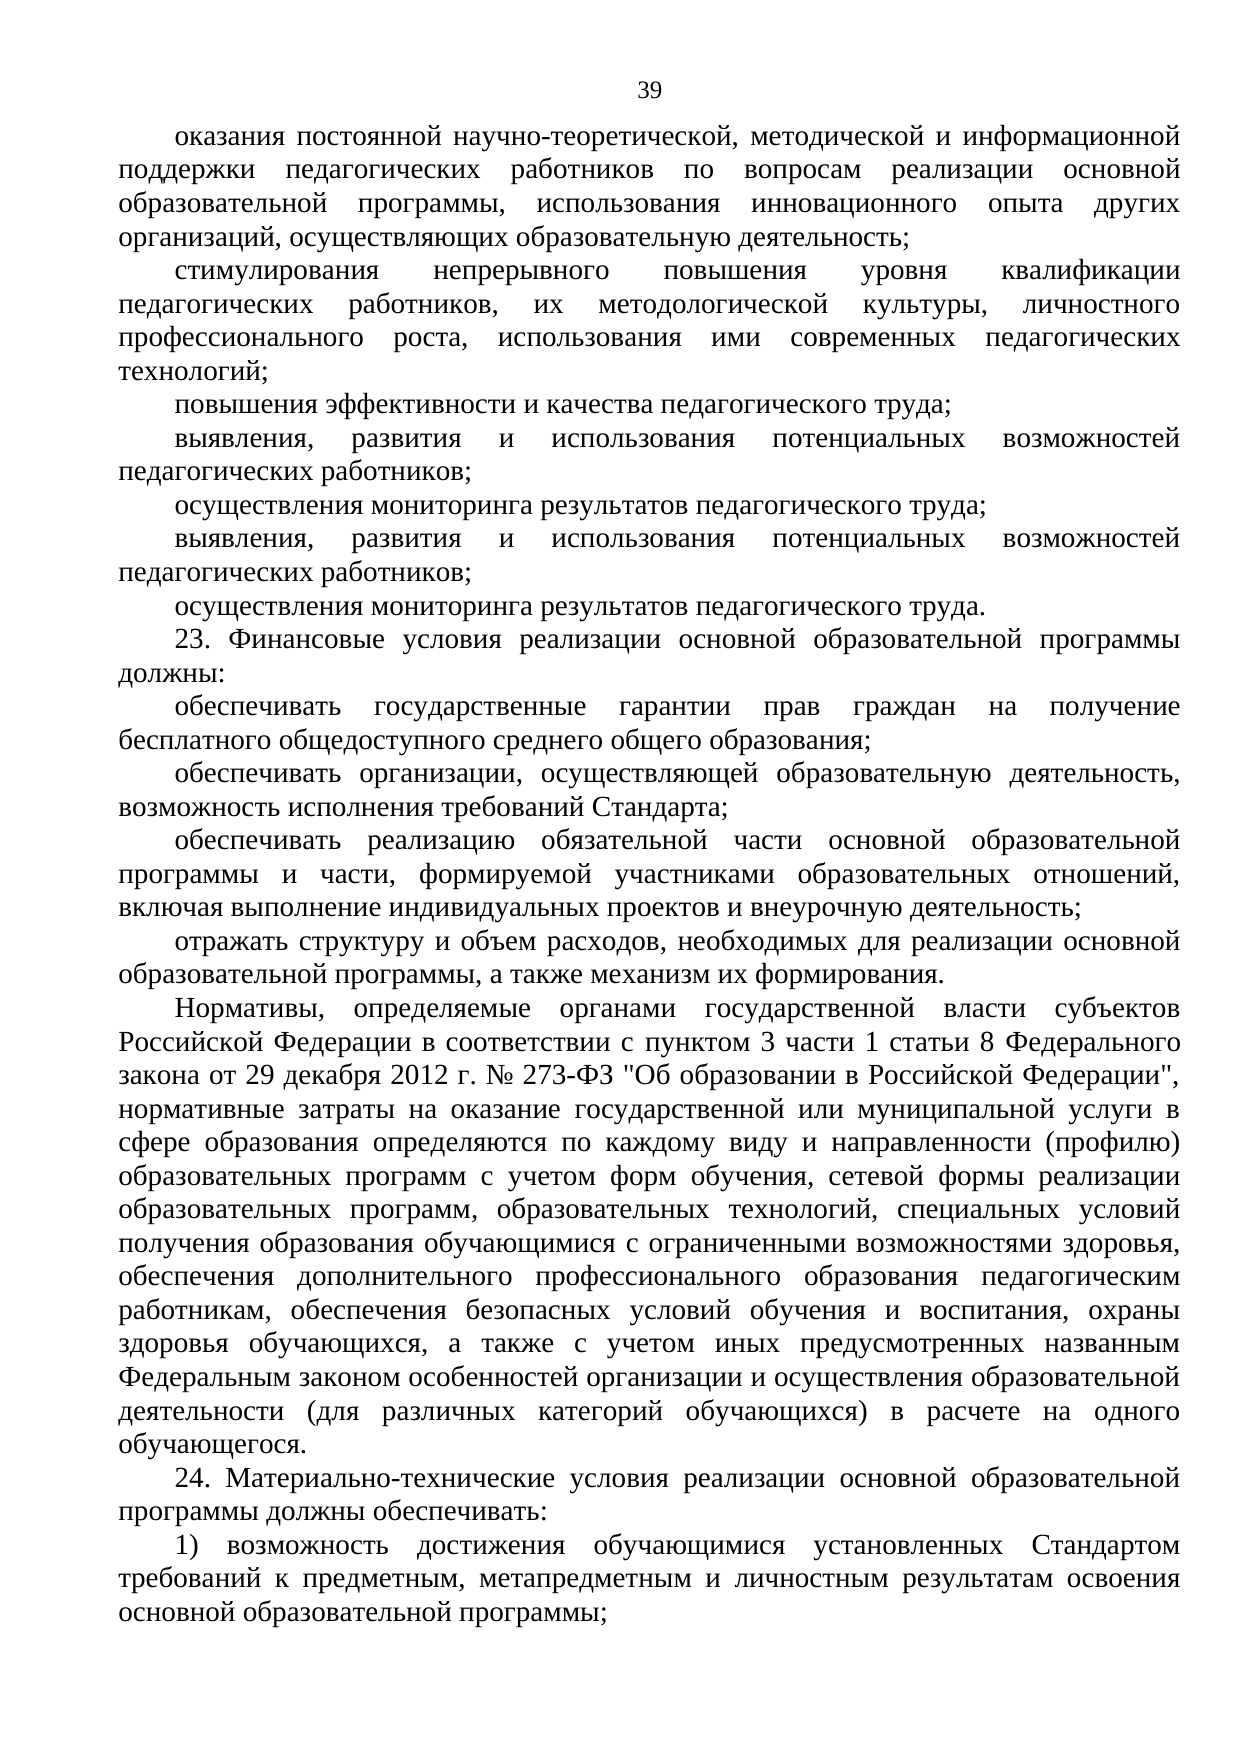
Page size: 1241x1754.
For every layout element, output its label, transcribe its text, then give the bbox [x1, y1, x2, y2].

text обеспечивать организации, осуществляющей образовательную деятельность, возможность исполнения требований Стандарта; [118, 755, 1181, 822]
text Нормативы, определяемые органами государственной власти субъектов Российской Федерации в соответствии с пунктом 3 части 1 статьи 8 Федерального закона от 29 декабря 2012 г. № 273-ФЗ "Об образовании в Российской Федерации", нормативные затраты на оказание государственной или муниципальной услуги в сфере образования определяются по каждому виду и направленности (профилю) образовательных программ с учетом форм обучения, сетевой формы реализации образовательных программ, образовательных технологий, специальных условий получения образования обучающимися с ограниченными возможностями здоровья, обеспечения дополнительного профессионального образования педагогическим работникам, обеспечения безопасных условий обучения и воспитания, охраны здоровья обучающихся, а также с учетом иных предусмотренных названным Федеральным законом особенностей организации и осуществления образовательной деятельности (для различных категорий обучающихся) в расчете на одного обучающегося. [118, 990, 1181, 1460]
text осуществления мониторинга результатов педагогического труда; [118, 487, 1181, 521]
text выявления, развития и использования потенциальных возможностей педагогических работников; [118, 521, 1181, 588]
text повышения эффективности и качества педагогического труда; [118, 386, 1181, 420]
text 23. Финансовые условия реализации основной образовательной программы должны: [118, 621, 1181, 688]
text оказания постоянной научно-теоретической, методической и информационной поддержки педагогических работников по вопросам реализации основной образовательной программы, использования инновационного опыта других организаций, осуществляющих образовательную деятельность; [118, 118, 1181, 252]
text обеспечивать реализацию обязательной части основной образовательной программы и части, формируемой участниками образовательных отношений, включая выполнение индивидуальных проектов и внеурочную деятельность; [118, 822, 1181, 923]
text осуществления мониторинга результатов педагогического труда. [118, 588, 1181, 621]
text обеспечивать государственные гарантии прав граждан на получение бесплатного общедоступного среднего общего образования; [118, 688, 1181, 755]
text выявления, развития и использования потенциальных возможностей педагогических работников; [118, 420, 1181, 487]
text стимулирования непрерывного повышения уровня квалификации педагогических работников, их методологической культуры, личностного профессионального роста, использования ими современных педагогических технологий; [118, 252, 1181, 386]
text 24. Материально-технические условия реализации основной образовательной программы должны обеспечивать: [118, 1460, 1181, 1527]
text 1) возможность достижения обучающимися установленных Стандартом требований к предметным, метапредметным и личностным результатам освоения основной образовательной программы; [118, 1527, 1181, 1627]
text отражать структуру и объем расходов, необходимых для реализации основной образовательной программы, а также механизм их формирования. [118, 923, 1181, 990]
